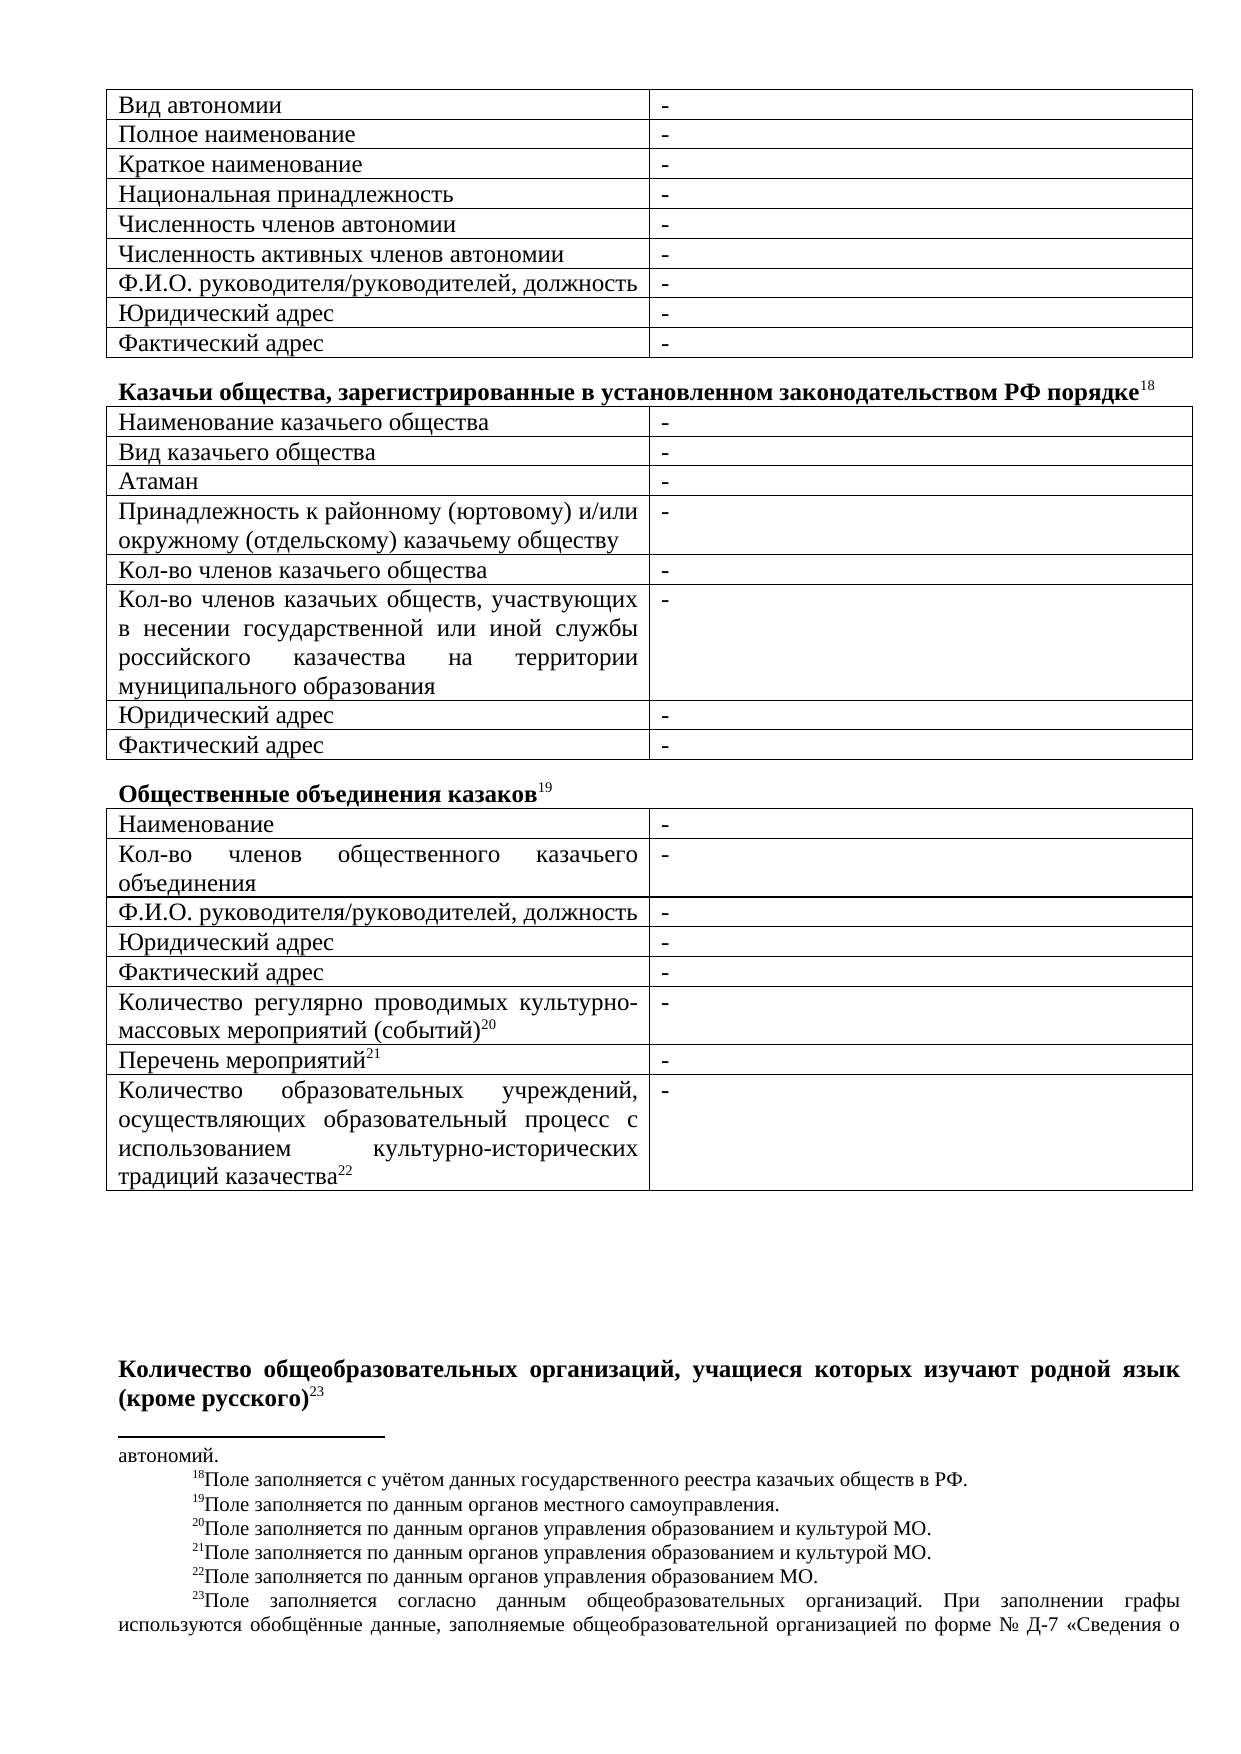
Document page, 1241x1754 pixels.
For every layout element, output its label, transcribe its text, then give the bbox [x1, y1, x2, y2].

table_cell - [650, 987, 1192, 1044]
table_cell - [650, 701, 1192, 729]
table_cell Фактический адрес [107, 957, 649, 986]
table_cell - [650, 179, 1192, 208]
table_cell Юридический адрес [107, 298, 649, 327]
table_cell - [650, 466, 1192, 495]
text Казачьи общества, зарегистрированные в установленном законодательством РФ порядке [118, 377, 1181, 406]
table_cell - [650, 437, 1192, 465]
table_cell - [650, 298, 1192, 327]
table_cell - [650, 585, 1192, 699]
table_cell - [650, 120, 1192, 148]
text Общественные объединения казаков [118, 779, 1181, 808]
table_cell Национальная принадлежность [107, 179, 649, 208]
table_cell Численность членов автономии [107, 209, 649, 238]
table_cell Количество регулярно проводимых культурно-массовых мероприятий (событий) [107, 987, 649, 1044]
table_header - [650, 90, 1192, 118]
table_header Наименование казачьего общества [107, 407, 649, 436]
text Количество общеобразовательных организаций, учащиеся которых изучают родной язык (кроме русского) [118, 1354, 1181, 1412]
table_cell - [650, 839, 1192, 896]
table_header Наименование [107, 809, 649, 838]
table_header Вид автономии [107, 90, 649, 118]
table_cell Ф.И.О. руководителя/руководителей, должность [107, 269, 649, 297]
table_cell Ф.И.О. руководителя/руководителей, должность [107, 898, 649, 926]
table_header - [650, 407, 1192, 436]
table_cell - [650, 239, 1192, 267]
table_cell Количество образовательных учреждений, осуществляющих образовательный процесс с использованием культурно-исторических традиций казачества [107, 1075, 649, 1190]
table_cell - [650, 898, 1192, 926]
table_cell - [650, 328, 1192, 357]
table_cell Вид казачьего общества [107, 437, 649, 465]
table_cell Перечень мероприятий [107, 1045, 649, 1074]
table_cell Принадлежность к районному (юртовому) и/или окружному (отдельскому) казачьему обществу [107, 496, 649, 554]
table_cell - [650, 209, 1192, 238]
table_cell - [650, 496, 1192, 554]
table_cell Полное наименование [107, 120, 649, 148]
table_cell Кол-во членов общественного казачьего объединения [107, 839, 649, 896]
table_cell Юридический адрес [107, 927, 649, 956]
table_cell - [650, 1075, 1192, 1190]
table_cell Фактический адрес [107, 328, 649, 357]
table_cell Юридический адрес [107, 701, 649, 729]
table_header - [650, 809, 1192, 838]
table_cell Кол-во членов казачьих обществ, участвующих в несении государственной или иной службы российского казачества на территории муниципального образования [107, 585, 649, 699]
table_cell - [650, 927, 1192, 956]
table_cell Кол-во членов казачьего общества [107, 555, 649, 583]
table_cell - [650, 555, 1192, 583]
table_cell Численность активных членов автономии [107, 239, 649, 267]
table_cell Фактический адрес [107, 730, 649, 759]
table_cell - [650, 149, 1192, 178]
table_cell - [650, 730, 1192, 759]
table_cell Атаман [107, 466, 649, 495]
table_cell - [650, 1045, 1192, 1074]
table_cell Краткое наименование [107, 149, 649, 178]
table_cell - [650, 269, 1192, 297]
table_cell - [650, 957, 1192, 986]
